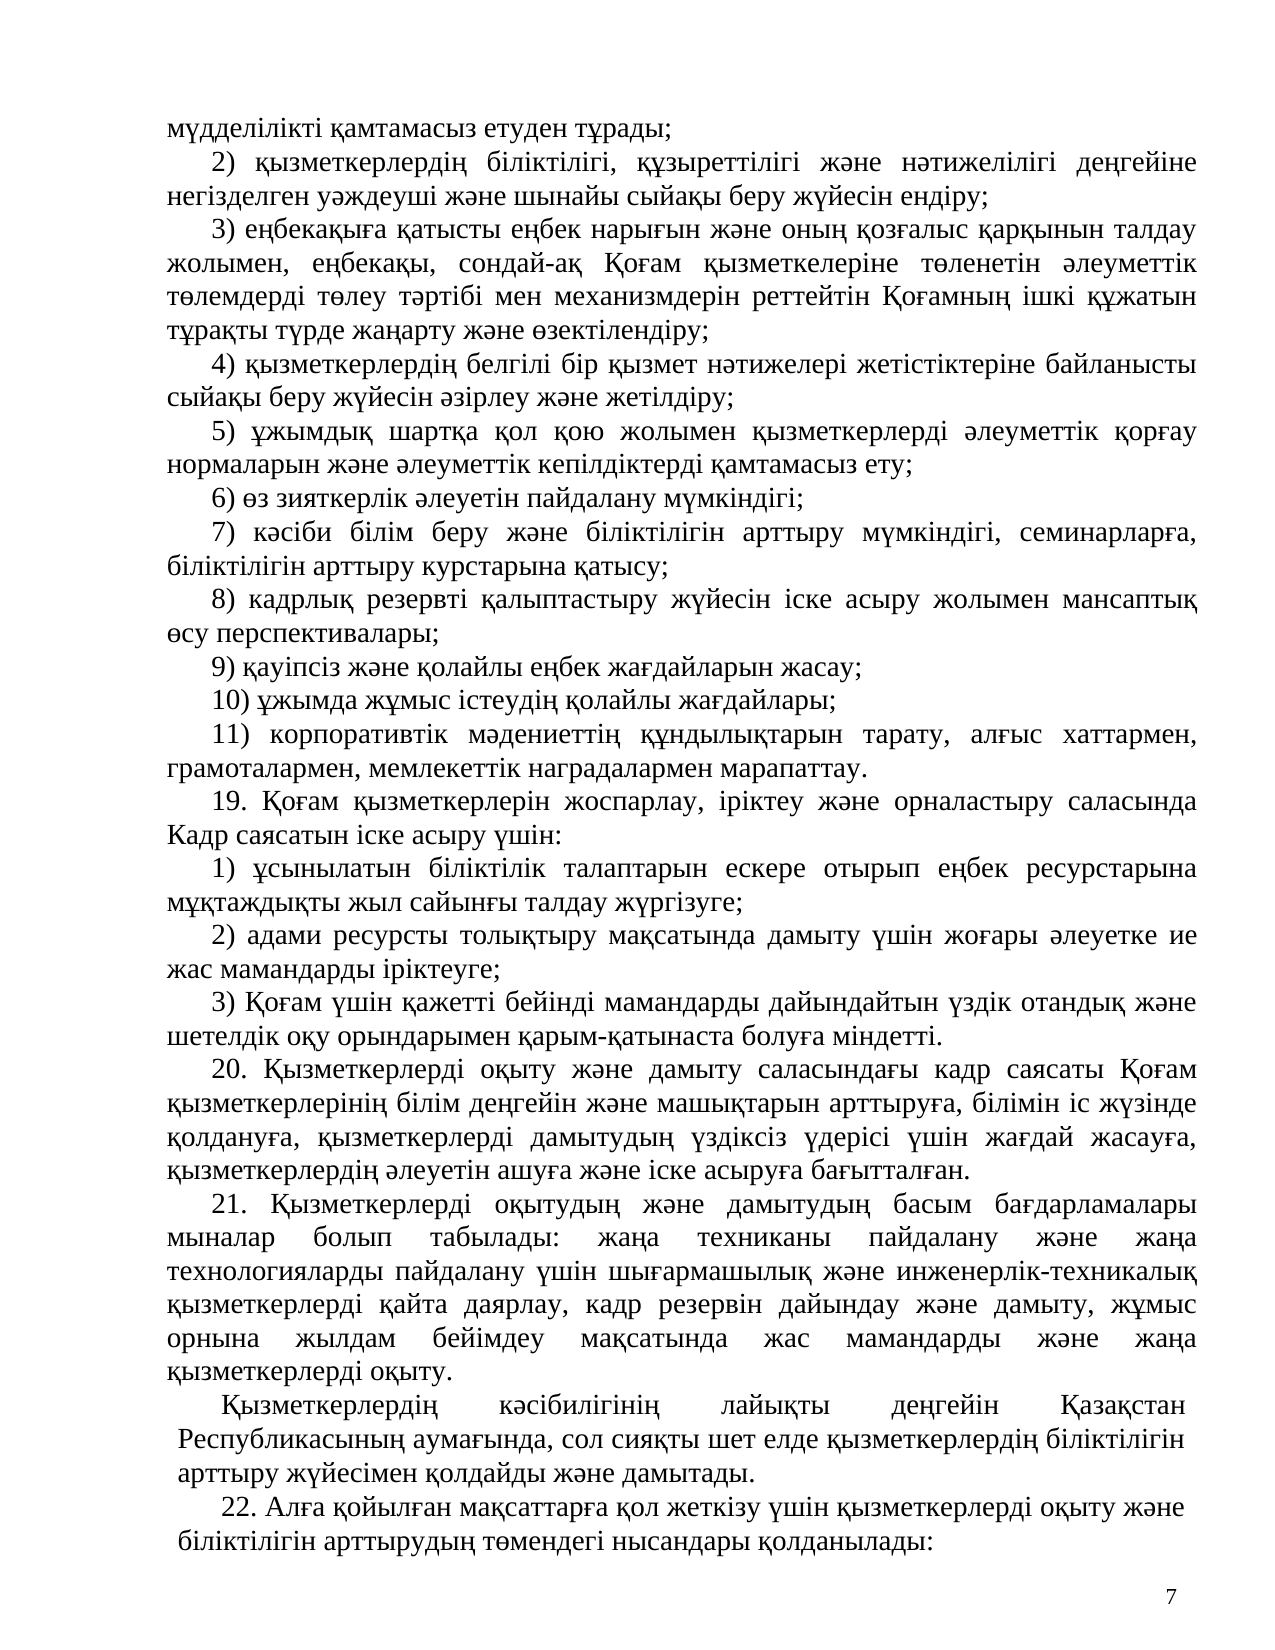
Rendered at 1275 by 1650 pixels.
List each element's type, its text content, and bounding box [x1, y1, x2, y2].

text 6) өз зияткерлік әлеуетін пайдалану мүмкіндігі; [167, 480, 1198, 514]
text 9) қауіпсіз және қолайлы еңбек жағдайларын жасау; [167, 649, 1198, 682]
text 7) кәсіби білім беру және біліктілігін арттыру мүмкіндігі, семинарларға, біліктілігін арттыру курстарына қатысу; [167, 514, 1198, 581]
text 20. Қызметкерлерді оқыту және дамыту саласындағы кадр саясаты Қоғам қызметкерлерінің білім деңгейін және машықтарын арттыруға, білімін іс жүзінде қолдануға, қызметкерлерді дамытудың үздіксіз үдерісі үшін жағдай жасауға, қызметкерлердің әлеуетін ашуға және іске асыруға бағытталған. [167, 1052, 1198, 1186]
text 10) ұжымда жұмыс істеудің қолайлы жағдайлары; [167, 682, 1198, 716]
text 3) еңбекақыға қатысты еңбек нарығын және оның қозғалыс қарқынын талдау жолымен, еңбекақы, сондай-ақ Қоғам қызметкелеріне төленетін әлеуметтік төлемдерді төлеу тәртібі мен механизмдерін реттейтін Қоғамның ішкі құжатын тұрақты түрде жаңарту және өзектілендіру; [167, 211, 1198, 346]
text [167, 110, 1198, 144]
text 2) қызметкерлердің біліктілігі, құзыреттілігі және нәтижелілігі деңгейіне негізделген уәждеуші және шынайы сыйақы беру жүйесін ендіру; [167, 144, 1198, 211]
text 19. Қоғам қызметкерлерін жоспарлау, іріктеу және орналастыру саласында Кадр саясатын іске асыру үшін: [167, 783, 1198, 850]
text 21. Қызметкерлерді оқытудың және дамытудың басым бағдарламалары мыналар болып табылады: жаңа техниканы пайдалану және жаңа технологияларды пайдалану үшін шығармашылық және инженерлік-техникалық қызметкерлерді қайта даярлау, кадр резервін дайындау және дамыту, жұмыс орнына жылдам бейімдеу мақсатында жас мамандарды және жаңа қызметкерлерді оқыту. [167, 1186, 1198, 1387]
text 2) адами ресурсты толықтыру мақсатында дамыту үшін жоғары әлеуетке ие жас мамандарды іріктеуге; [167, 917, 1198, 984]
text 22. Алға қойылған мақсаттарға қол жеткізу үшін қызметкерлерді оқыту және біліктілігін арттырудың төмендегі нысандары қолданылады: [177, 1489, 1186, 1556]
text 3) Қоғам үшін қажетті бейінді мамандарды дайындайтын үздік отандық және шетелдік оқу орындарымен қарым-қатынаста болуға міндетті. [167, 984, 1198, 1052]
text 8) кадрлық резервті қалыптастыру жүйесін іске асыру жолымен мансаптық өсу перспективалары; [167, 581, 1198, 648]
text 4) қызметкерлердің белгілі бір қызмет нәтижелері жетістіктеріне байланысты сыйақы беру жүйесін әзірлеу және жетілдіру; [167, 346, 1198, 413]
text 11) корпоративтік мәдениеттің құндылықтарын тарату, алғыс хаттармен, грамоталармен, мемлекеттік наградалармен марапаттау. [167, 716, 1198, 783]
text 5) ұжымдық шартқа қол қою жолымен қызметкерлерді әлеуметтік қорғау нормаларын және әлеуметтік кепілдіктерді қамтамасыз ету; [167, 413, 1198, 480]
text 1) ұсынылатын біліктілік талаптарын ескере отырып еңбек ресурстарына мұқтаждықты жыл сайынғы талдау жүргізуге; [167, 850, 1198, 917]
text Қызметкерлердің кәсібилігінің лайықты деңгейін Қазақстан Республикасының аумағында, сол сияқты шет елде қызметкерлердің біліктілігін арттыру жүйесімен қолдайды және дамытады. [177, 1387, 1186, 1488]
